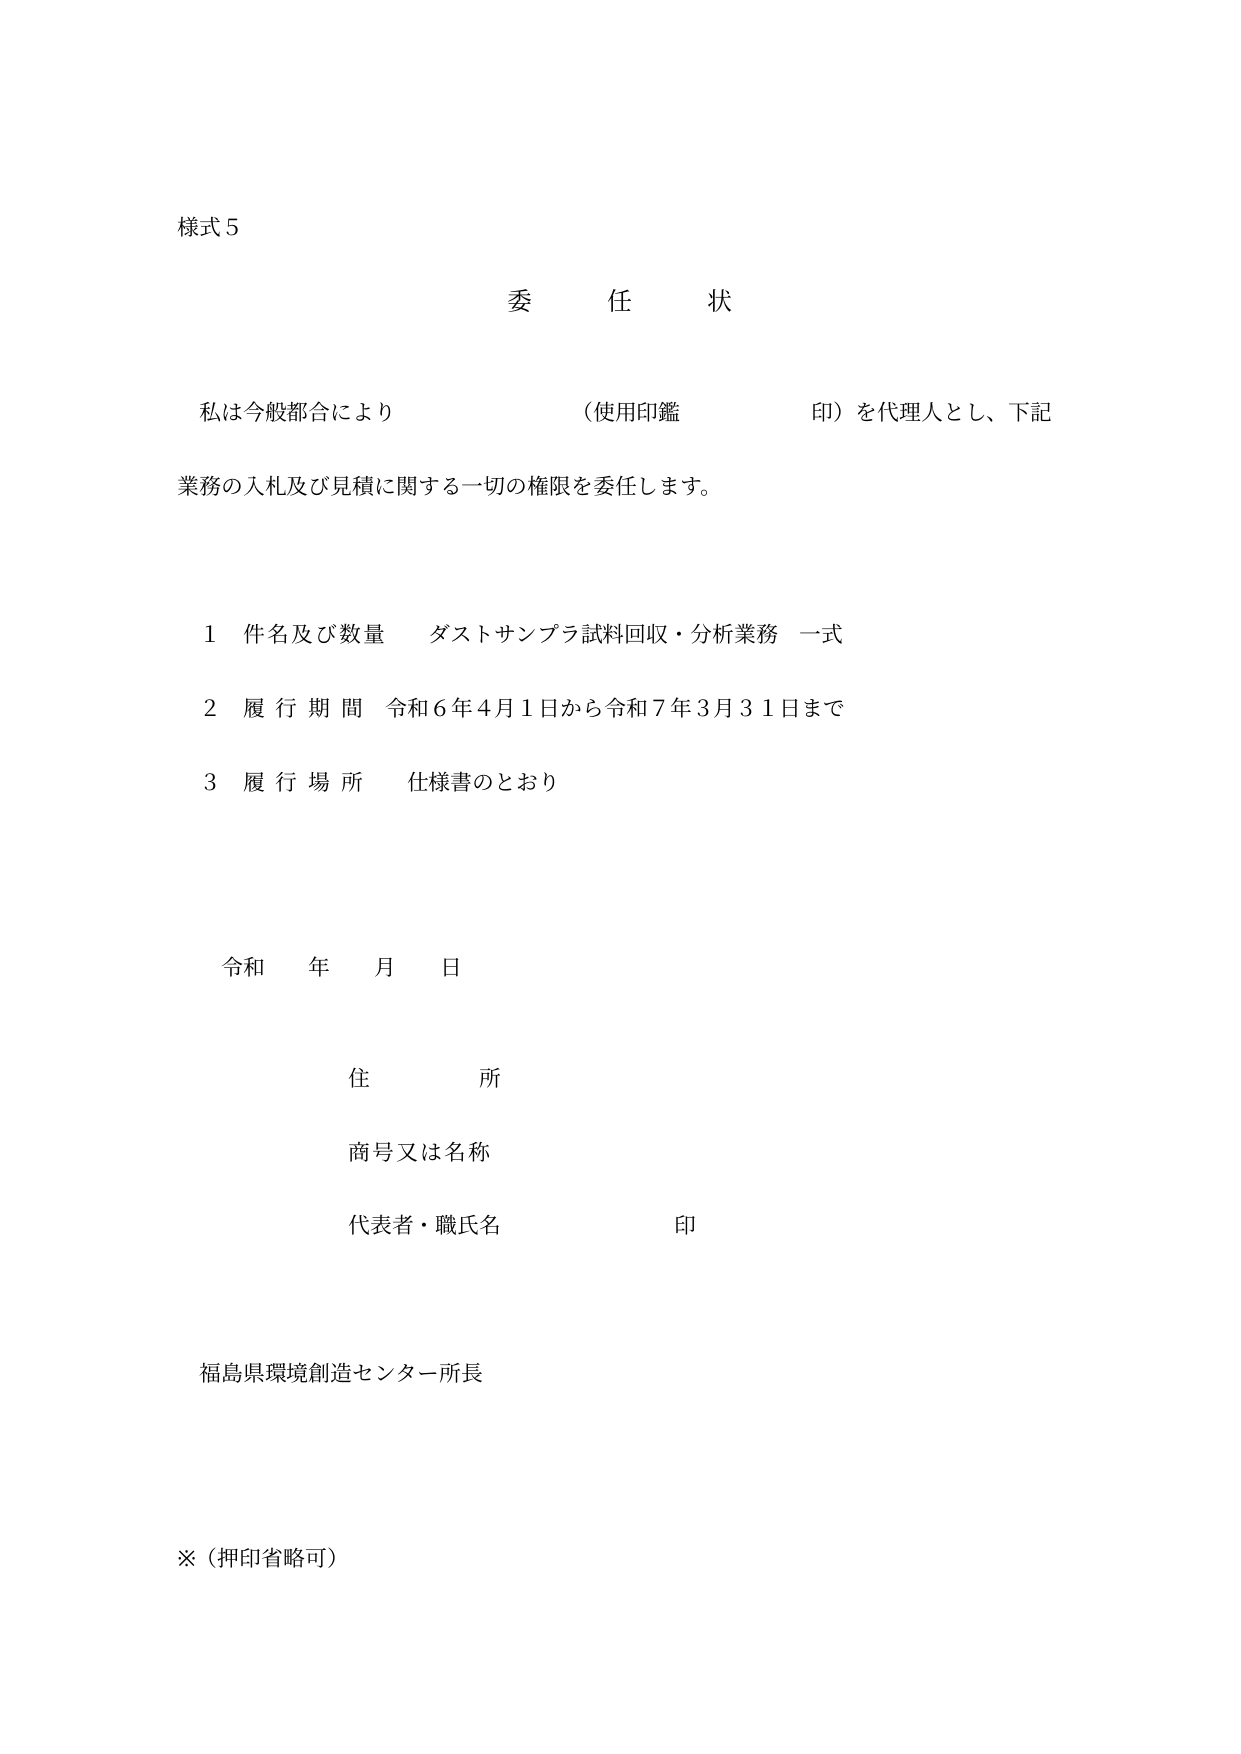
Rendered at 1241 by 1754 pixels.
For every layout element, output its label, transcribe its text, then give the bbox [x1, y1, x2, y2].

text １ 件名及び数量 ダストサンプラ試料回収・分析業務 一式 [177, 614, 1063, 651]
text 代表者・職氏名 印 [177, 1206, 1063, 1243]
text ※（押印省略可） [177, 1539, 1063, 1576]
text 業務の入札及び見積に関する一切の権限を委任します。 [177, 466, 1063, 503]
text ２ 履行期間 令和６年４月１日から令和７年３月３１日まで [177, 688, 1063, 725]
text 商号又は名称 [177, 1132, 1063, 1169]
text 令和 年 月 日 [177, 947, 1063, 984]
text 住 所 [177, 1058, 1063, 1095]
text ３ 履行場所 仕様書のとおり [177, 762, 1063, 799]
text 福島県環境創造センター所長 [177, 1354, 1063, 1391]
text 様式５ [177, 208, 1063, 244]
text 私は今般都合により （使用印鑑 印）を代理人とし、下記 [177, 392, 1063, 429]
text 委 任 状 [177, 282, 1063, 318]
